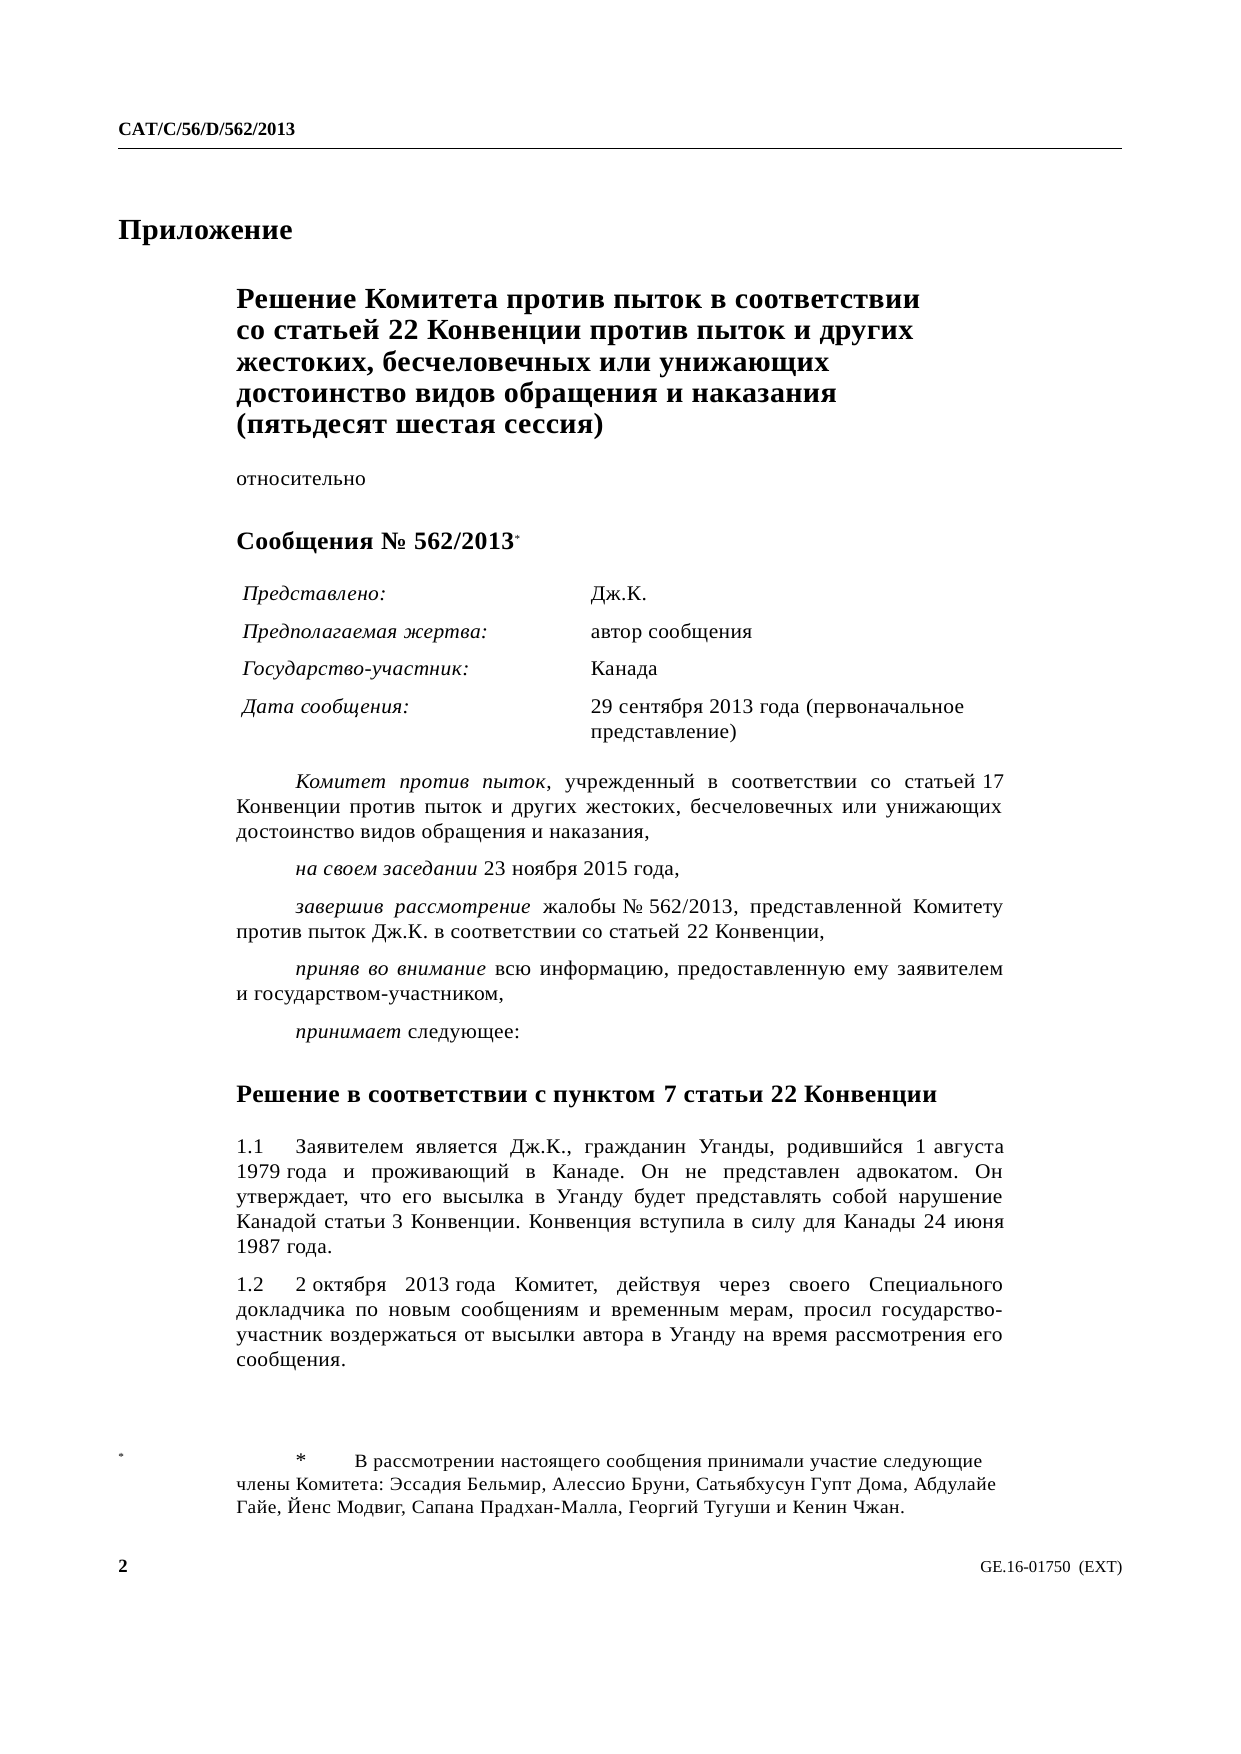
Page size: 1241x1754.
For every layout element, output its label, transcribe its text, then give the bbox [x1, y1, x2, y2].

text Решение Комитета против пыток в соответствии со статьей 22 Конвенции против пыток и других жестоких, бесчеловечных или унижающих достоинство видов обращения и наказания (пятьдесят шестая сессия) [118, 283, 1004, 440]
table_cell 29 сентября 2013 года (первоначальное представление) [591, 693, 1004, 755]
table_cell Предполагаемая жертва: [236, 618, 591, 655]
text приняв во внимание всю информацию, предоставленную ему заявителем и государством-участником, [236, 955, 1004, 1005]
table_header Представлено: [236, 580, 591, 618]
table_cell Государство-участник: [236, 655, 591, 693]
text 1.2 2 октября 2013 года Комитет, действуя через своего Специального докладчика по новым сообщениям и временным мерам, просил государство-участник воздержаться от высылки автора в Уганду на время рассмотрения его сообщения. [236, 1271, 1004, 1371]
text относительно [236, 465, 1004, 490]
text Приложение [118, 215, 1004, 246]
table_header Дж.К. [591, 580, 1004, 618]
text Комитет против пыток, учрежденный в соответствии со статьей 17 Конвенции против пыток и других жестоких, бесчеловечных или унижающих достоинство видов обращения и наказания, [236, 768, 1004, 843]
table_cell Канада [591, 655, 1004, 693]
text Сообщения № 562/2013* [118, 527, 1004, 555]
text 1.1 Заявителем является Дж.К., гражданин Уганды, родившийся 1 августа 1979 года и проживающий в Канаде. Он не представлен адвокатом. Он утверждает, что его высылка в Уганду будет представлять собой нарушение Канадой статьи 3 Конвенции. Конвенция вступила в силу для Канады 24 июня 1987 года. [236, 1133, 1004, 1258]
text на своем заседании 23 ноября 2015 года, [236, 855, 1004, 880]
text завершив рассмотрение жалобы № 562/2013, представленной Комитету против пыток Дж.К. в соответствии со статьей 22 Конвенции, [236, 893, 1004, 943]
text Решение в соответствии с пунктом 7 статьи 22 Конвенции [118, 1080, 1004, 1108]
text принимает следующее: [236, 1018, 1004, 1043]
table_cell Дата сообщения: [236, 693, 591, 755]
table_cell автор сообщения [591, 618, 1004, 655]
